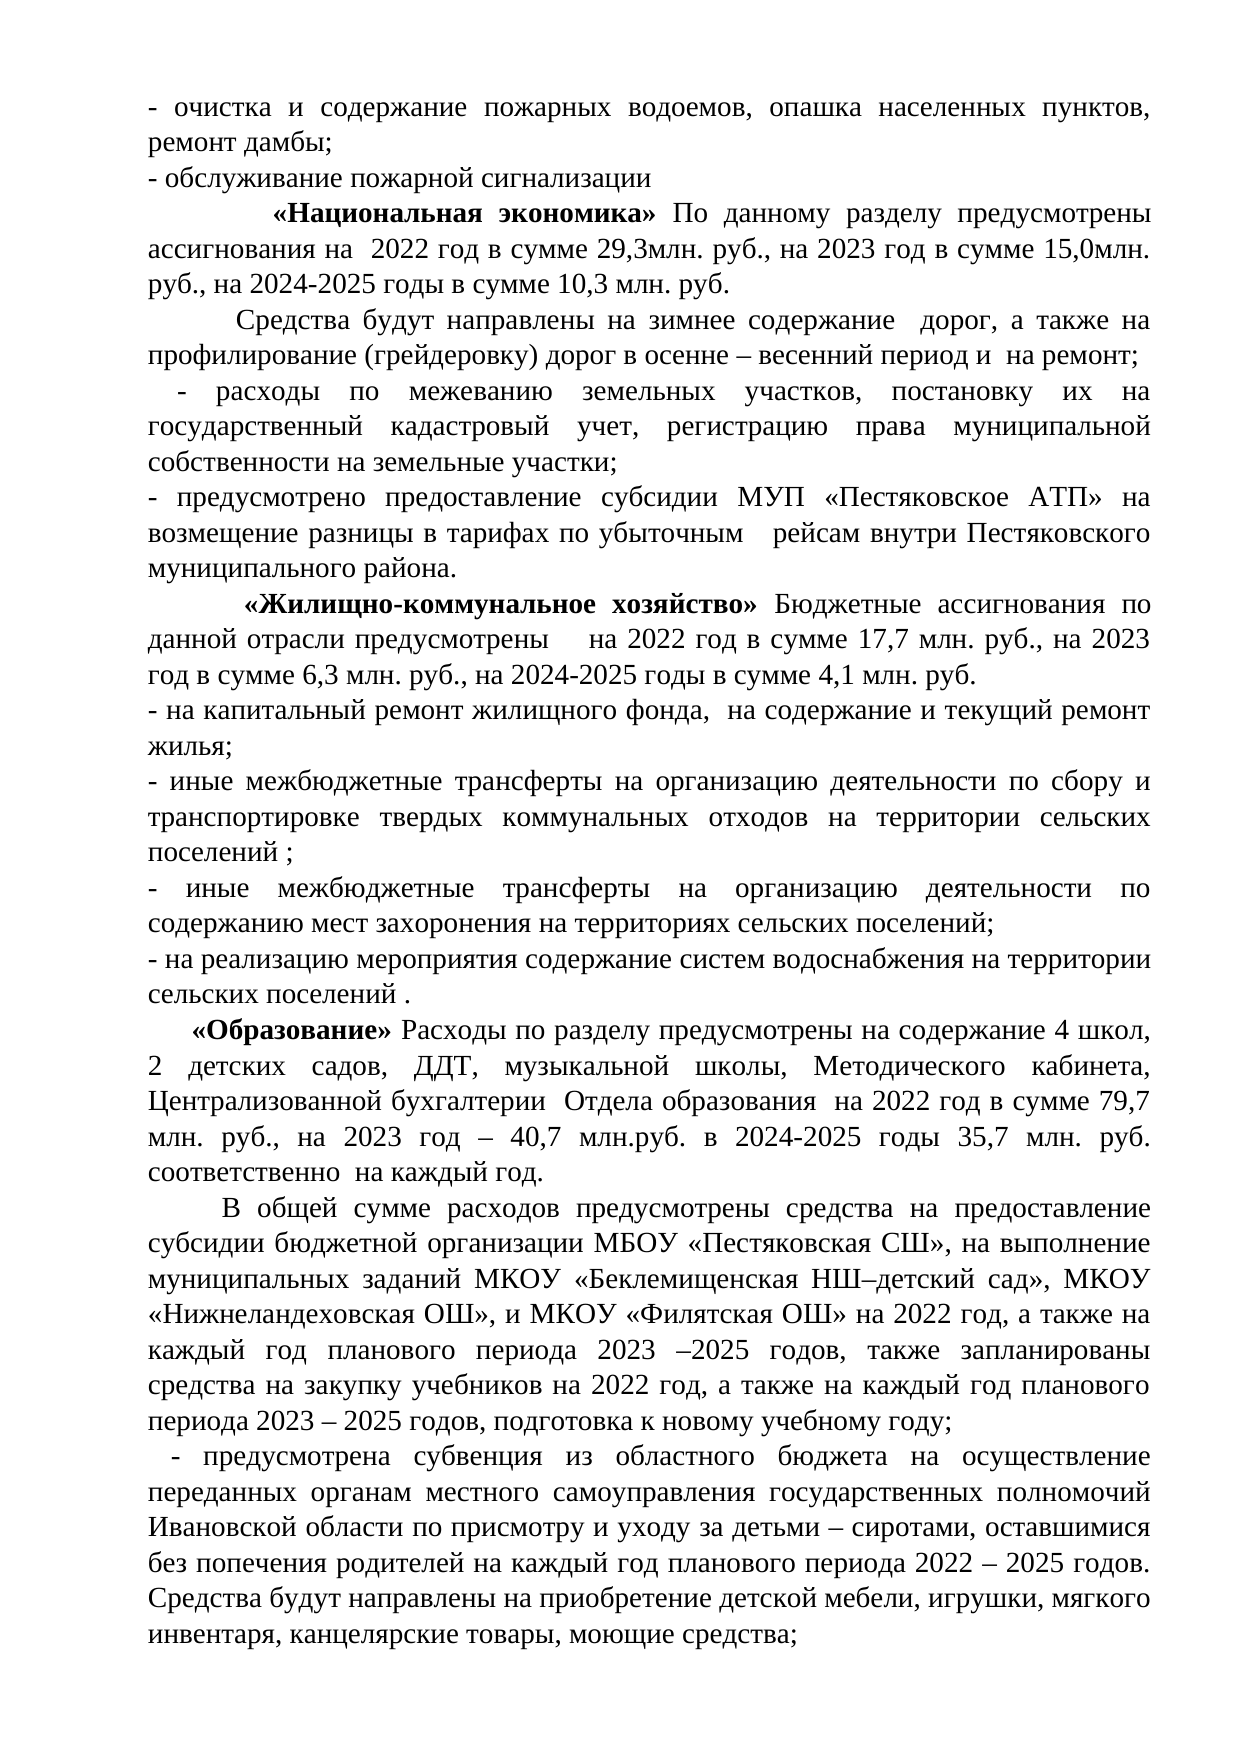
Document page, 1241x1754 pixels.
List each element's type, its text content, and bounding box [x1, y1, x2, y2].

text Средства будут направлены на зимнее содержание дорог, а также на профилирование (грейдеровку) дорог в осенне – весенний период и на ремонт; [148, 302, 1152, 371]
text «Национальная экономика» По данному разделу предусмотрены ассигнования на 2022 год в сумме 29,3млн. руб., на 2023 год в сумме 15,0млн. руб., на 2024-2025 годы в сумме 10,3 млн. руб. [148, 195, 1152, 300]
text - иные межбюджетные трансферты на организацию деятельности по содержанию мест захоронения на территориях сельских поселений; [148, 870, 1152, 939]
text В общей сумме расходов предусмотрены средства на предоставление субсидии бюджетной организации МБОУ «Пестяковская СШ», на выполнение муниципальных заданий МКОУ «Беклемищенская НШ–детский сад», МКОУ «Нижнеландеховская ОШ», и МКОУ «Филятская ОШ» на 2022 год, а также на каждый год планового периода 2023 –2025 годов, также запланированы средства на закупку учебников на 2022 год, а также на каждый год планового периода 2023 – 2025 годов, подготовка к новому учебному году; [148, 1190, 1152, 1436]
text - обслуживание пожарной сигнализации [148, 160, 1152, 193]
text - расходы по межеванию земельных участков, постановку их на государственный кадастровый учет, регистрацию права муниципальной собственности на земельные участки; [148, 373, 1152, 477]
text - на реализацию мероприятия содержание систем водоснабжения на территории сельских поселений . [148, 941, 1152, 1010]
text «Жилищно-коммунальное хозяйство» Бюджетные ассигнования по данной отрасли предусмотрены на 2022 год в сумме 17,7 млн. руб., на 2023 год в сумме 6,3 млн. руб., на 2024-2025 годы в сумме 4,1 млн. руб. [148, 586, 1152, 691]
text - иные межбюджетные трансферты на организацию деятельности по сбору и транспортировке твердых коммунальных отходов на территории сельских поселений ; [148, 763, 1152, 868]
text - очистка и содержание пожарных водоемов, опашка населенных пунктов, ремонт дамбы; [148, 89, 1152, 158]
text «Образование» Расходы по разделу предусмотрены на содержание 4 школ, 2 детских садов, ДДТ, музыкальной школы, Методического кабинета, Централизованной бухгалтерии Отдела образования на 2022 год в сумме 79,7 млн. руб., на 2023 год – 40,7 млн.руб. в 2024-2025 годы 35,7 млн. руб. соответственно на каждый год. [148, 1012, 1152, 1188]
text - предусмотрено предоставление субсидии МУП «Пестяковское АТП» на возмещение разницы в тарифах по убыточным рейсам внутри Пестяковского муниципального района. [148, 479, 1152, 584]
text - предусмотрена субвенция из областного бюджета на осуществление переданных органам местного самоуправления государственных полномочий Ивановской области по присмотру и уходу за детьми – сиротами, оставшимися без попечения родителей на каждый год планового периода 2022 – 2025 годов. Средства будут направлены на приобретение детской мебели, игрушки, мягкого инвентаря, канцелярские товары, моющие средства; [148, 1438, 1152, 1649]
text - на капитальный ремонт жилищного фонда, на содержание и текущий ремонт жилья; [148, 692, 1152, 762]
